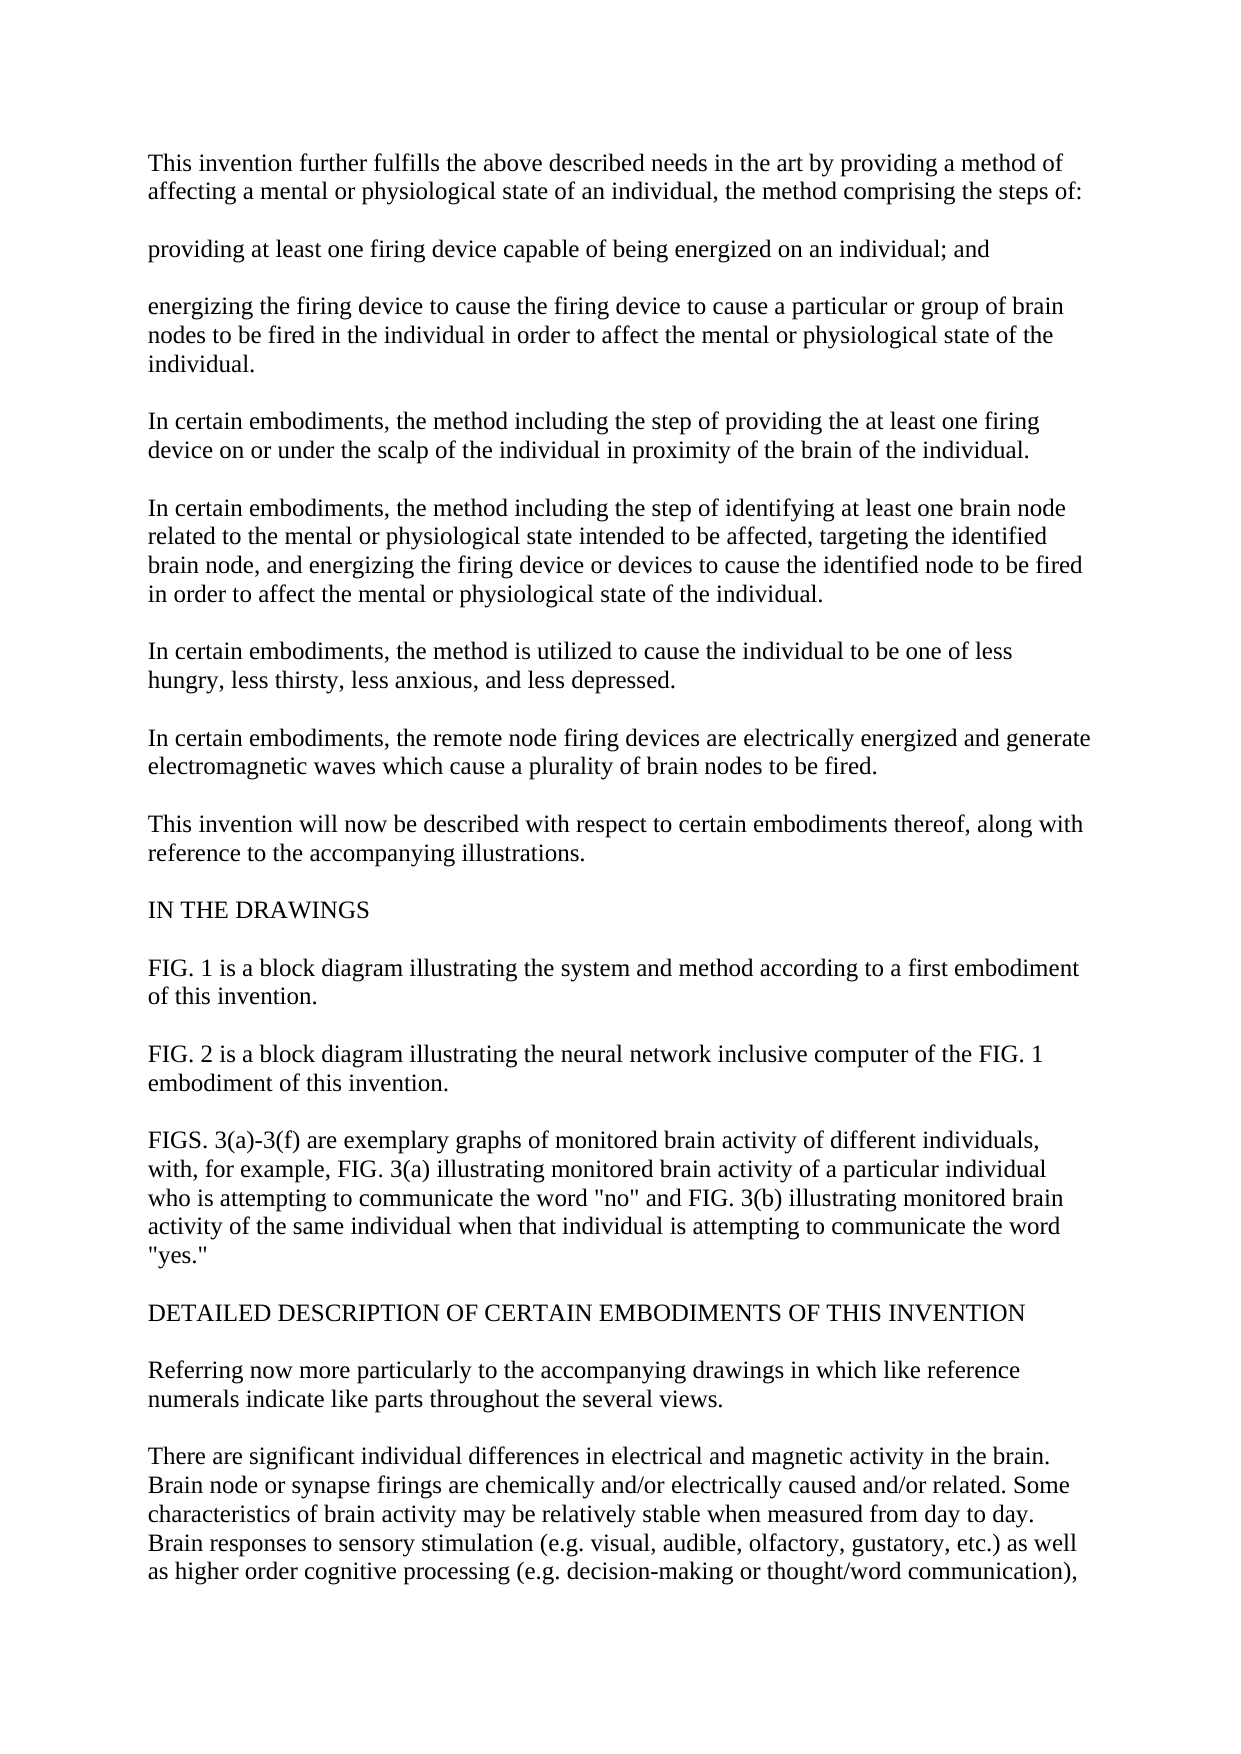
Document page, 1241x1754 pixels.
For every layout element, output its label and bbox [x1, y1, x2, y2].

text [148, 148, 1093, 1585]
